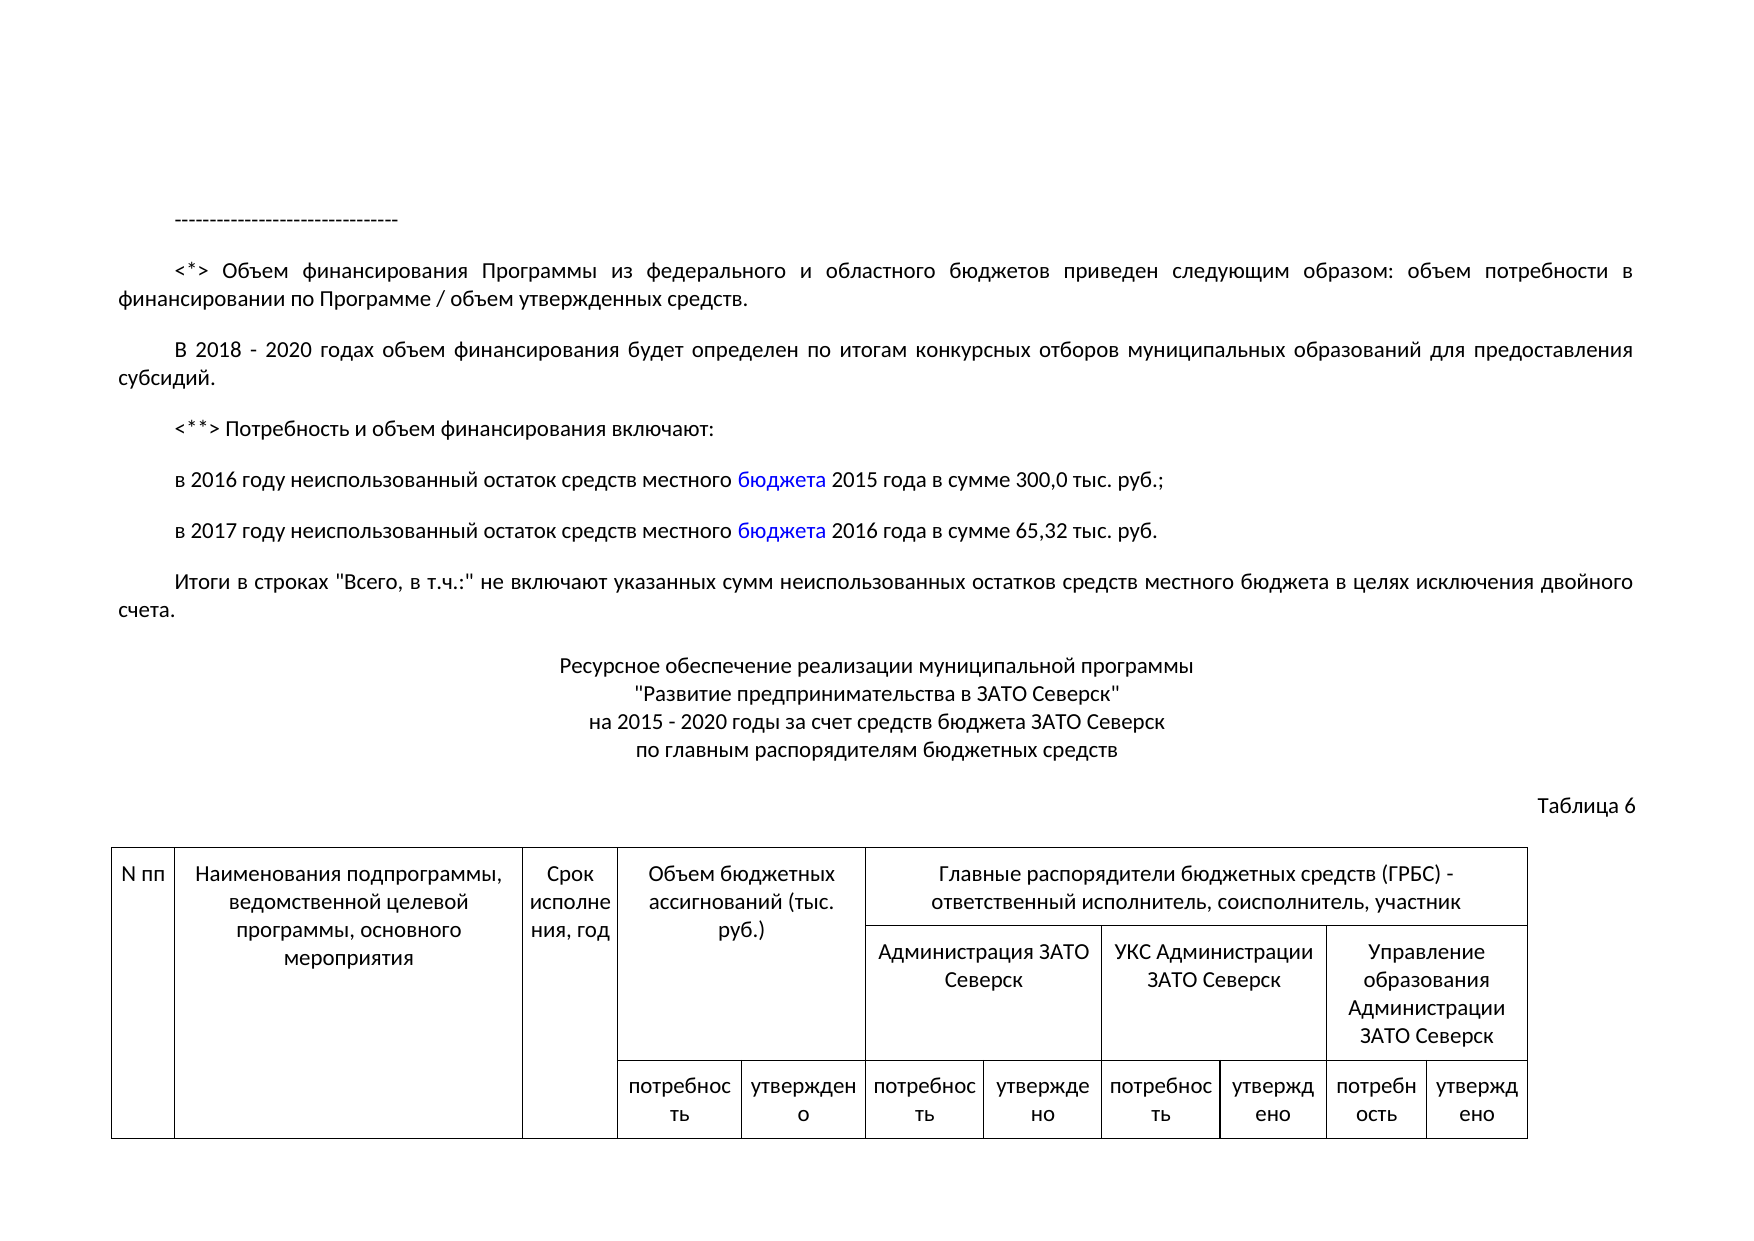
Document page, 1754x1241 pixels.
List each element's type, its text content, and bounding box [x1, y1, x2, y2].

table_cell потребность [866, 1061, 983, 1138]
text -------------------------------- [118, 205, 1636, 233]
table_header N пп [112, 848, 174, 1138]
text <**> Потребность и объем финансирования включают: [118, 414, 1636, 442]
text Итоги в строках "Всего, в т.ч.:" не включают указанных сумм неиспользованных остатков средств местного бюджета в целях исключения двойного счета. [118, 567, 1636, 623]
table_cell утверждено [742, 1061, 865, 1138]
table_cell потребность [1327, 1061, 1426, 1138]
text в 2016 году неиспользованный остаток средств местного бюджета 2015 года в сумме 300,0 тыс. руб.; [118, 465, 1636, 493]
text в 2017 году неиспользованный остаток средств местного бюджета 2016 года в сумме 65,32 тыс. руб. [118, 516, 1636, 544]
table_cell Администрация ЗАТО Северск [866, 926, 1101, 1060]
table_header Срок исполнения, год [523, 848, 617, 1138]
table_cell утверждено [1427, 1061, 1527, 1138]
text Ресурсное обеспечение реализации муниципальной программы [118, 651, 1636, 679]
text на 2015 - 2020 годы за счет средств бюджета ЗАТО Северск [118, 707, 1636, 735]
table_cell утверждено [1221, 1061, 1326, 1138]
table_header Объем бюджетных ассигнований (тыс. руб.) [618, 848, 865, 1060]
text В 2018 - 2020 годах объем финансирования будет определен по итогам конкурсных отборов муниципальных образований для предоставления субсидий. [118, 335, 1636, 391]
table_cell Управление образования Администрации ЗАТО Северск [1327, 926, 1527, 1060]
table_cell потребность [618, 1061, 741, 1138]
table_cell потребность [1102, 1061, 1219, 1138]
table_header Наименования подпрограммы, ведомственной целевой программы, основного мероприятия [175, 848, 522, 1138]
text <*> Объем финансирования Программы из федерального и областного бюджетов приведен следующим образом: объем потребности в финансировании по Программе / объем утвержденных средств. [118, 256, 1636, 312]
table_header Главные распорядители бюджетных средств (ГРБС) - ответственный исполнитель, соисполнитель, участник [866, 848, 1527, 925]
text по главным распорядителям бюджетных средств [118, 735, 1636, 763]
table_cell утверждено [984, 1061, 1101, 1138]
text "Развитие предпринимательства в ЗАТО Северск" [118, 679, 1636, 707]
text Таблица 6 [118, 791, 1636, 819]
table_cell УКС Администрации ЗАТО Северск [1102, 926, 1326, 1060]
